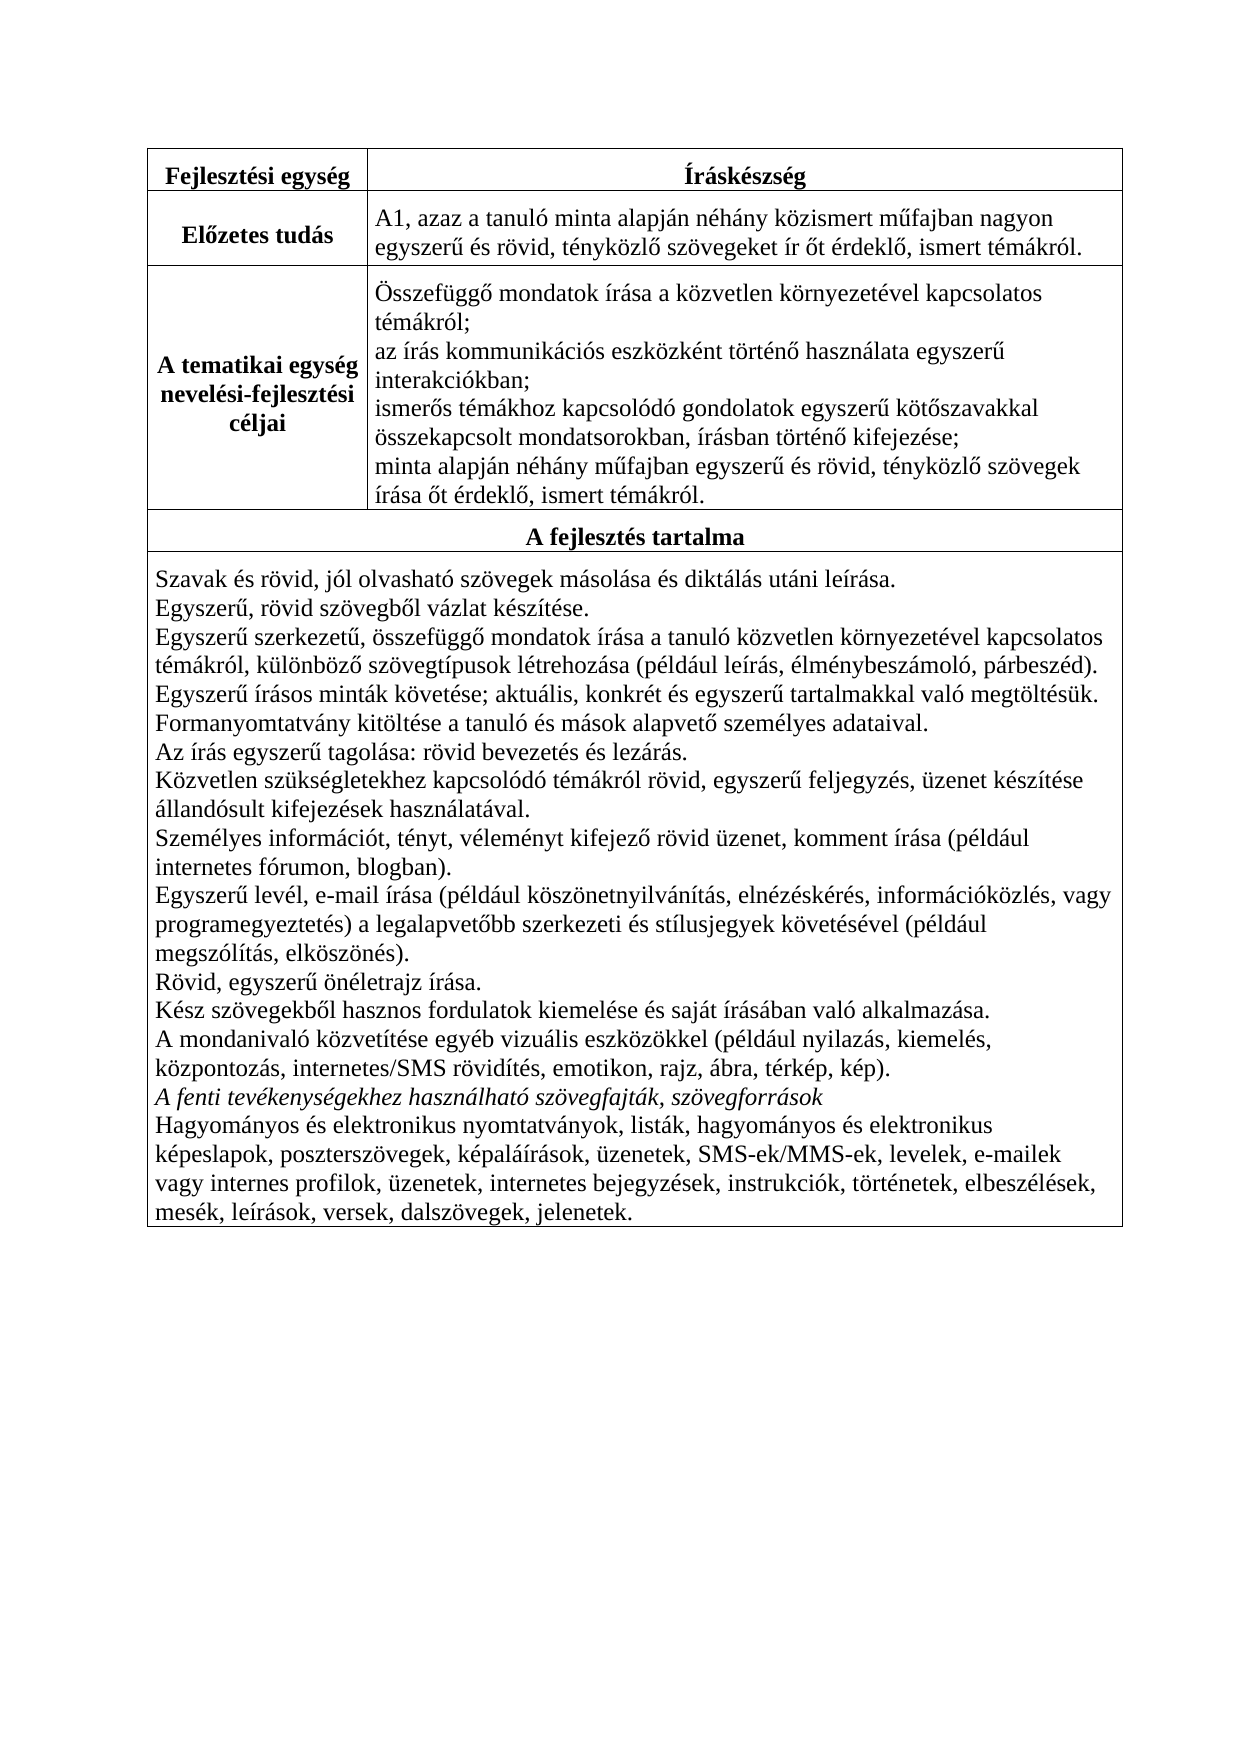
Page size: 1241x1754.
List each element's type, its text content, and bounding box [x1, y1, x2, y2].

table_header Íráskészség [368, 149, 1122, 190]
table_cell A fejlesztés tartalma [148, 510, 1122, 551]
table_cell Előzetes tudás [148, 191, 367, 265]
table_cell A tematikai egység nevelési-fejlesztési céljai [148, 266, 367, 508]
table_cell Összefüggő mondatok írása a közvetlen környezetével kapcsolatos témákról; az írás kommunikációs eszközként történő használata egyszerű interakciókban; ismerős témákhoz kapcsolódó gondolatok egyszerű kötőszavakkal összekapcsolt mondatsorokban, írásban történő kifejezése; minta alapján néhány műfajban egyszerű és rövid, tényközlő szövegek írása őt érdeklő, ismert témákról. [368, 266, 1122, 508]
table_cell A1, azaz a tanuló minta alapján néhány közismert műfajban nagyon egyszerű és rövid, tényközlő szövegeket ír őt érdeklő, ismert témákról. [368, 191, 1122, 265]
table_header Fejlesztési egység [148, 149, 367, 190]
table_cell Szavak és rövid, jól olvasható szövegek másolása és diktálás utáni leírása. Egyszerű, rövid szövegből vázlat készítése. Egyszerű szerkezetű, összefüggő mondatok írása a tanuló közvetlen környezetével kapcsolatos témákról, különböző szövegtípusok létrehozása (például leírás, élménybeszámoló, párbeszéd). Egyszerű írásos minták követése; aktuális, konkrét és egyszerű tartalmakkal való megtöltésük. Formanyomtatvány kitöltése a tanuló és mások alapvető személyes adataival. Az írás egyszerű tagolása: rövid bevezetés és lezárás. Közvetlen szükségletekhez kapcsolódó témákról rövid, egyszerű feljegyzés, üzenet készítése állandósult kifejezések használatával. Személyes információt, tényt, véleményt kifejező rövid üzenet, komment írása (például internetes fórumon, blogban). Egyszerű levél, e-mail írása (például köszönetnyilvánítás, elnézéskérés, információközlés, vagy programegyeztetés) a legalapvetőbb szerkezeti és stílusjegyek követésével (például megszólítás, elköszönés). Rövid, egyszerű önéletrajz írása. Kész szövegekből hasznos fordulatok kiemelése és saját írásában való alkalmazása. A mondanivaló közvetítése egyéb vizuális eszközökkel (például nyilazás, kiemelés, központozás, internetes/SMS rövidítés, emotikon, rajz, ábra, térkép, kép). A fenti tevékenységekhez használható szövegfajták, szövegforrások Hagyományos és elektronikus nyomtatványok, listák, hagyományos és elektronikus képeslapok, poszterszövegek, képaláírások, üzenetek, SMS-ek/MMS-ek, levelek, e-mailek vagy internes profilok, üzenetek, internetes bejegyzések, instrukciók, történetek, elbeszélések, mesék, leírások, versek, dalszövegek, jelenetek. [148, 552, 1122, 1226]
